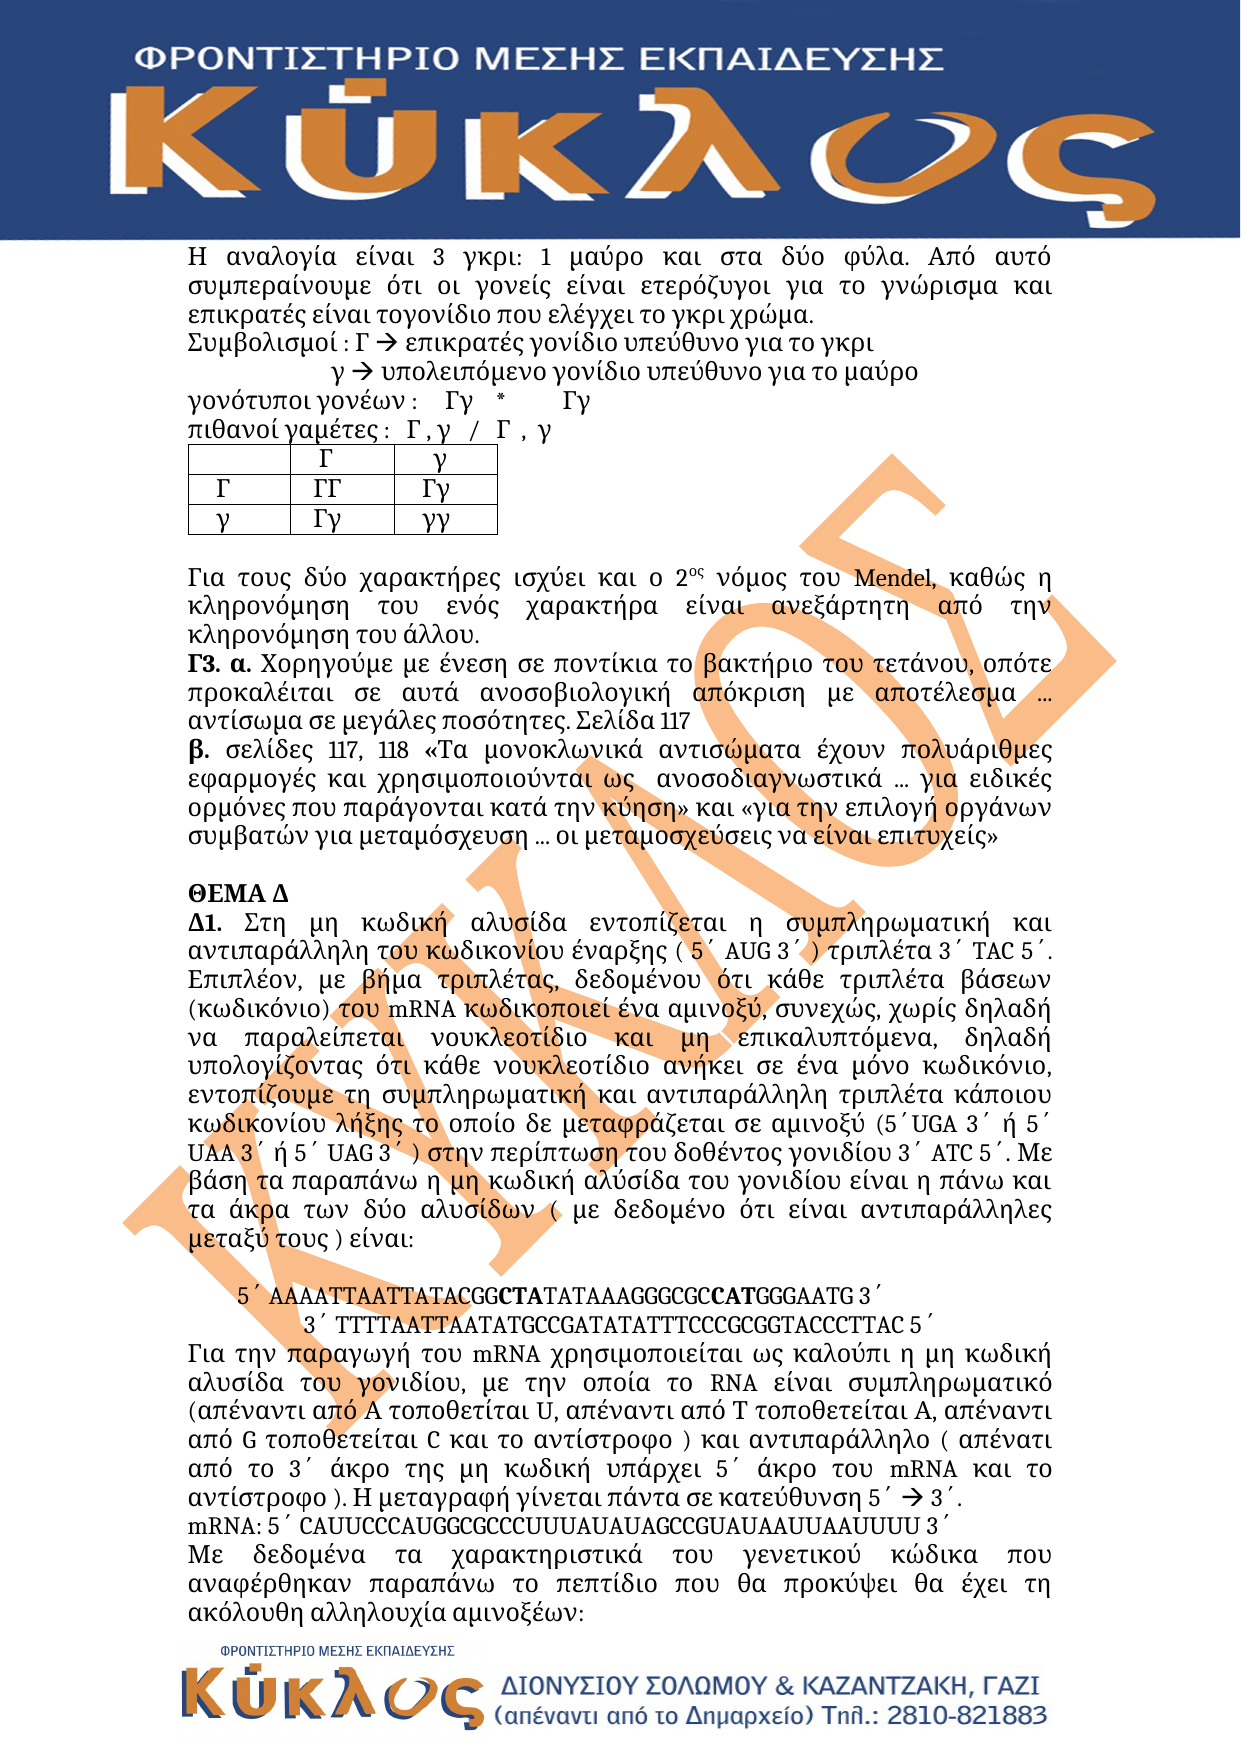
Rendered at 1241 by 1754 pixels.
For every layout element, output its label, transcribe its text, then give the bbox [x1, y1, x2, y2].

table_header [189, 445, 290, 474]
text Η αναλογία είναι 3 γκρι: 1 μαύρο και στα δύο φύλα. Από αυτό συμπεραίνουμε ότι οι γονείς είναι ετερόζυγοι για το γνώρισμα και επικρατές είναι τογονίδιο που ελέγχει το γκρι χρώμα. [187, 244, 1053, 329]
text Συμβολισμοί : Γ επικρατές γονίδιο υπεύθυνο για το γκρι [187, 329, 1053, 358]
text 5΄ AAAATTAATTATACGGCTATATAAAGGGCGCCATGGGAATG 3΄ [187, 1282, 1053, 1311]
text Δ1. Στη μη κωδική αλυσίδα εντοπίζεται η συμπληρωματική και αντιπαράλληλη του κωδικονίου έναρξης ( 5΄ AUG 3΄ ) τριπλέτα 3΄ TAC 5΄. Επιπλέον, με βήμα τριπλέτας, δεδομένου ότι κάθε τριπλέτα βάσεων (κωδικόνιο) του mRNA κωδικοποιεί ένα αμινοξύ, συνεχώς, χωρίς δηλαδή να παραλείπεται νουκλεοτίδιο και μη επικαλυπτόμενα, δηλαδή υπολογίζοντας ότι κάθε νουκλεοτίδιο ανήκει σε ένα μόνο κωδικόνιο, εντοπίζουμε τη συμπληρωματική και αντιπαράλληλη τριπλέτα κάποιου κωδικονίου λήξης το οποίο δε μεταφράζεται σε αμινοξύ (5΄UGA 3΄ ή 5΄ UAA 3΄ ή 5΄ UAG 3΄ ) στην περίπτωση του δοθέντος γονιδίου 3΄ ATC 5΄. Με βάση τα παραπάνω η μη κωδική αλύσίδα του γονιδίου είναι η πάνω και τα άκρα των δύο αλυσίδων ( με δεδομένο ότι είναι αντιπαράλληλες μεταξύ τους ) είναι: [187, 908, 1053, 1253]
text γ υπολειπόμενο γονίδιο υπεύθυνο για το μαύρο [187, 358, 1053, 387]
text Για την παραγωγή του mRNA χρησιμοποιείται ως καλούπι η μη κωδική αλυσίδα του γονιδίου, με την οποία το RNA είναι συμπληρωματικό (απέναντι από Α τοποθετίται U, απέναντι από Τ τοποθετείται Α, απέναντι από G τοποθετείται C και το αντίστροφο ) και αντιπαράλληλο ( απένατι από το 3΄ άκρο της μη κωδική υπάρχει 5΄ άκρο του mRNA και το αντίστροφο ). Η μεταγραφή γίνεται πάντα σε κατεύθυνση 5΄ 3΄. [187, 1340, 1053, 1512]
text ΘΕΜΑ Δ [187, 880, 1053, 908]
text 3΄ TTTTAATTAATATGCCGATATATTTCCCGCGGTACCCTTAC 5΄ [187, 1311, 1053, 1340]
table_cell γ [189, 505, 290, 534]
text β. σελίδες 117, 118 «Τα μονοκλωνικά αντισώματα έχουν πολυάριθμες εφαρμογές και χρησιμοποιούνται ως ανοσοδιαγνωστικά ... για ειδικές ορμόνες που παράγονται κατά την κύηση» και «για την επιλογή οργάνων συμβατών για μεταμόσχευση ... οι μεταμοσχεύσεις να είναι επιτυχείς» [187, 736, 1053, 851]
table_header γ [395, 445, 497, 474]
text πιθανοί γαμέτες : Γ , γ / Γ , γ [187, 416, 1053, 444]
text Για τους δύο χαρακτήρες ισχύει και ο 2ος νόμος του Mendel, καθώς η κληρονόμηση του ενός χαρακτήρα είναι ανεξάρτητη από την κληρονόμηση του άλλου. [187, 563, 1053, 650]
picture [0, 0, 1241, 244]
table_cell γγ [395, 505, 497, 534]
table_cell Γγ [291, 505, 394, 534]
text Γ3. α. Χορηγούμε με ένεση σε ποντίκια το βακτήριο του τετάνου, οπότε προκαλέιται σε αυτά ανοσοβιολογική απόκριση με αποτέλεσμα ... αντίσωμα σε μεγάλες ποσότητες. Σελίδα 117 [187, 650, 1053, 736]
text mRNA: 5΄ CAUUCCCAUGGCGCCCUUUAUAUAGCCGUAUAAUUAAUUUU 3΄ [187, 1512, 1053, 1541]
picture [172, 1639, 1054, 1738]
table_cell Γγ [395, 475, 497, 504]
text γονότυποι γονέων : Γγ * Γγ [187, 387, 1053, 416]
table_header Γ [291, 445, 394, 474]
table_cell Γ [189, 475, 290, 504]
text Με δεδομένα τα χαρακτηριστικά του γενετικού κώδικα που αναφέρθηκαν παραπάνω το πεπτίδιο που θα προκύψει θα έχει τη ακόλουθη αλληλουχία αμινοξέων: [187, 1541, 1053, 1627]
table_cell ΓΓ [291, 475, 394, 504]
